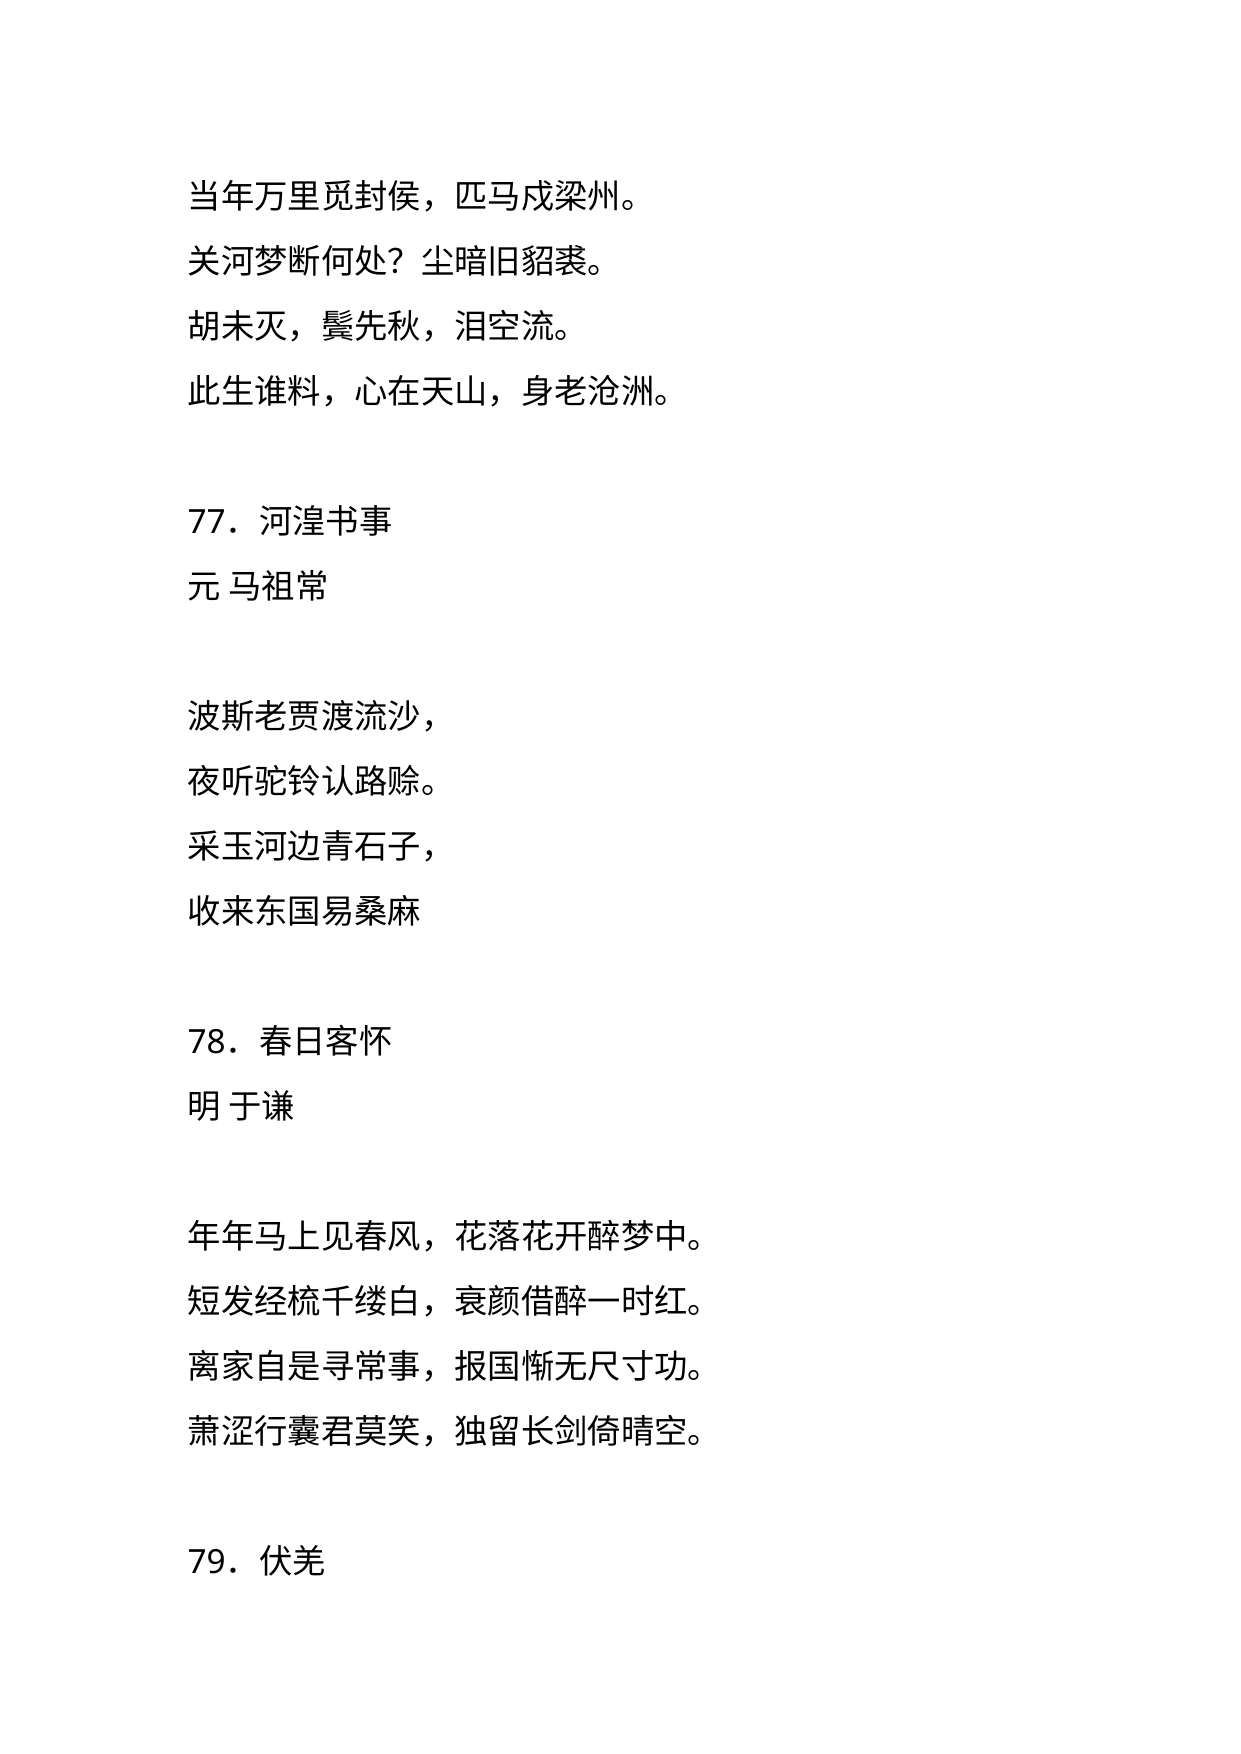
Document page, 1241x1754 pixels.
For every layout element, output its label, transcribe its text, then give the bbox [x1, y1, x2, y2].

text 元 马祖常 [187, 552, 1053, 617]
text 明 于谦 [187, 1072, 1053, 1137]
text 萧涩行囊君莫笑，独留长剑倚晴空。 [187, 1397, 1053, 1462]
text 年年马上见春风，花落花开醉梦中。 [187, 1202, 1053, 1267]
text 当年万里觅封侯，匹马戍梁州。 [187, 162, 1053, 227]
text 此生谁料，心在天山，身老沧洲。 [187, 357, 1053, 422]
text 夜听驼铃认路赊。 [187, 747, 1053, 812]
text 收来东国易桑麻 [187, 877, 1053, 942]
text 波斯老贾渡流沙， [187, 682, 1053, 747]
text 采玉河边青石子， [187, 812, 1053, 877]
text 胡未灭，鬓先秋，泪空流。 [187, 292, 1053, 357]
text 79．伏羌 [187, 1527, 1053, 1592]
text 关河梦断何处？尘暗旧貂裘。 [187, 227, 1053, 292]
text 短发经梳千缕白，衰颜借醉一时红。 [187, 1267, 1053, 1332]
text 78．春日客怀 [187, 1007, 1053, 1072]
text 离家自是寻常事，报国惭无尺寸功。 [187, 1332, 1053, 1397]
text 77．河湟书事 [187, 487, 1053, 552]
